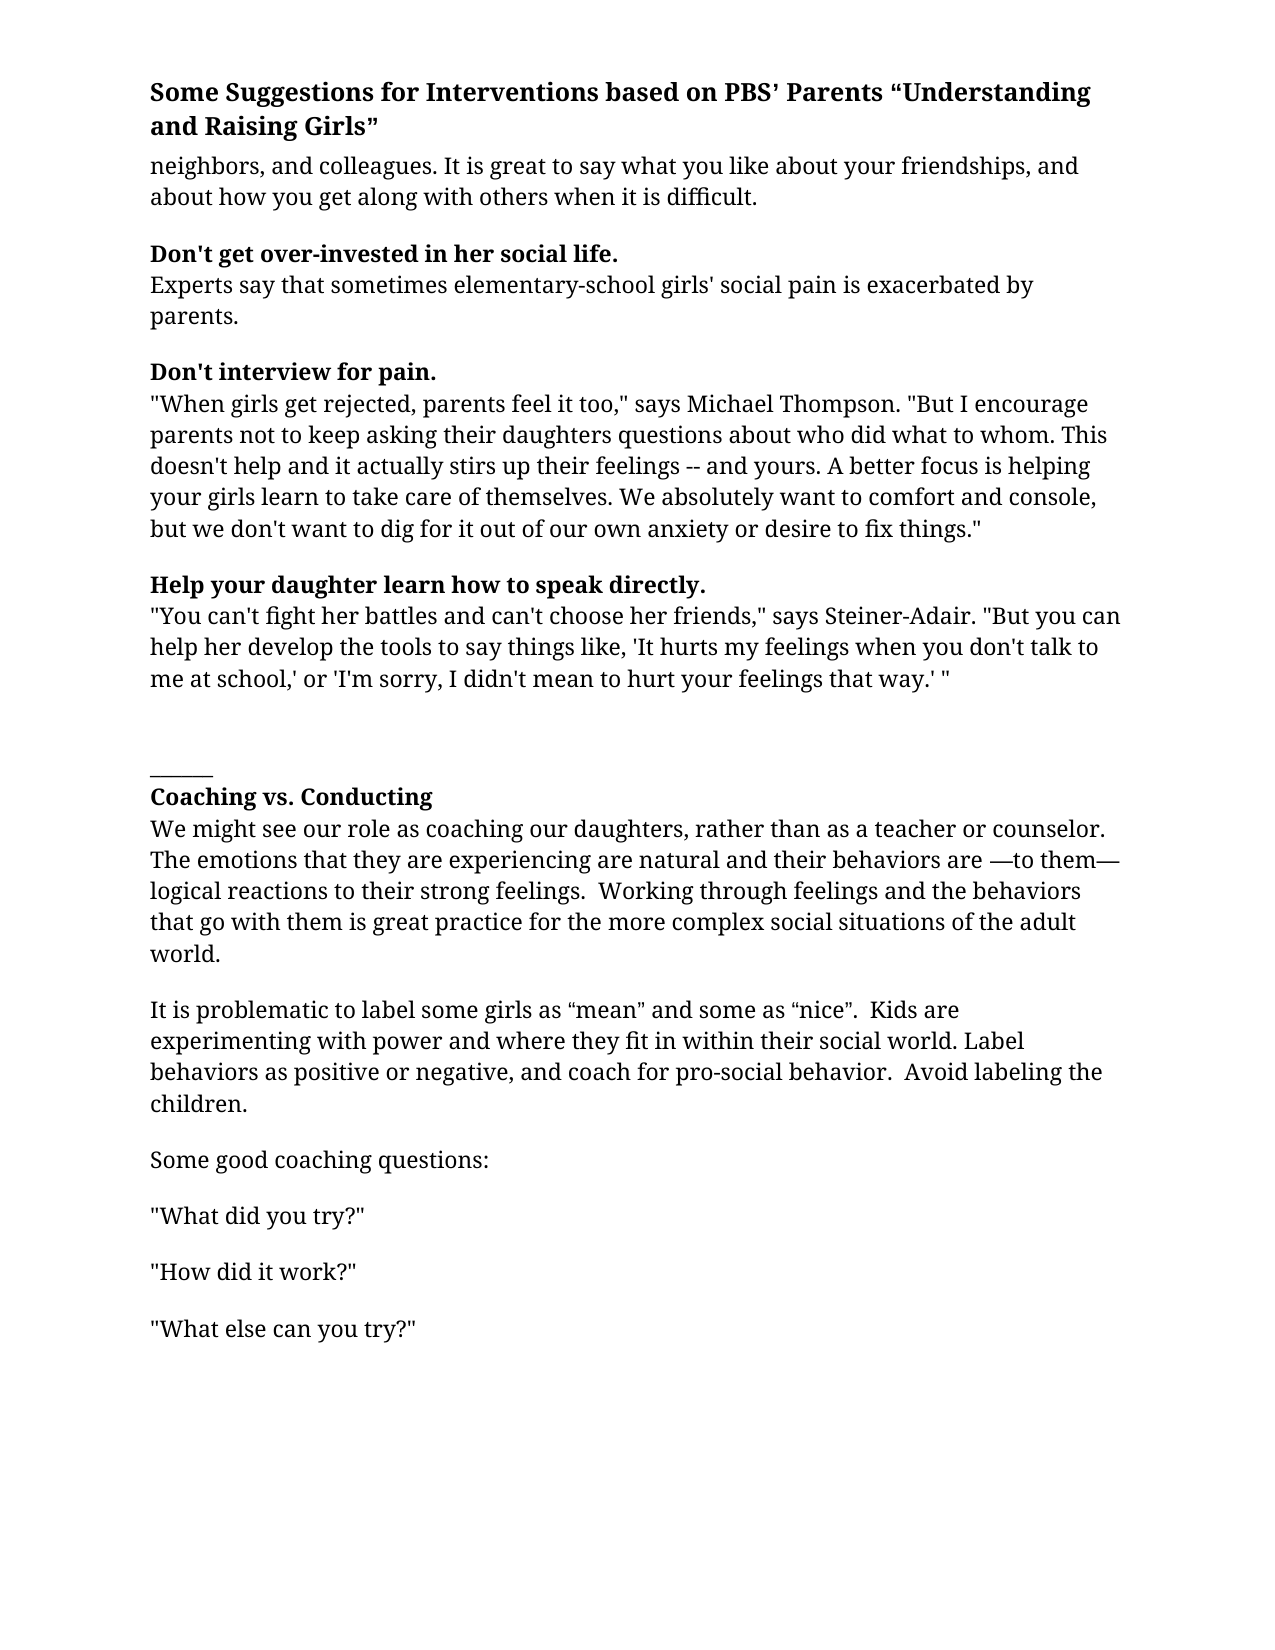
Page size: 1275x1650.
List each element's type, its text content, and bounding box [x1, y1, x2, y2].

text "How did it work?" [150, 1256, 1125, 1287]
text ______ [150, 750, 1125, 781]
text It is problematic to label some girls as “mean” and some as “nice”. Kids are experimenting with power and where they fit in within their social world. Label behaviors as positive or negative, and coach for pro-social behavior. Avoid labeling the children. [150, 994, 1125, 1119]
text Some good coaching questions: [150, 1144, 1125, 1175]
text Help your daughter learn how to speak directly. "You can't fight her battles and can't choose her friends," says Steiner-Adair. "But you can help her develop the tools to say things like, 'It hurts my feelings when you don't talk to me at school,' or 'I'm sorry, I didn't mean to hurt your feelings that way.' " [150, 569, 1125, 694]
text Don't get over-invested in her social life. Experts say that sometimes elementary-school girls' social pain is exacerbated by parents. [150, 237, 1125, 331]
text Coaching vs. Conducting [150, 781, 1125, 812]
text We might see our role as coaching our daughters, rather than as a teacher or counselor. The emotions that they are experiencing are natural and their behaviors are —to them—logical reactions to their strong feelings. Working through feelings and the behaviors that go with them is great practice for the more complex social situations of the adult world. [150, 812, 1125, 969]
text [150, 150, 1125, 212]
text "What else can you try?" [150, 1312, 1125, 1344]
text "What did you try?" [150, 1200, 1125, 1231]
text Don't interview for pain. "When girls get rejected, parents feel it too," says Michael Thompson. "But I encourage parents not to keep asking their daughters questions about who did what to whom. This doesn't help and it actually stirs up their feelings -- and yours. A better focus is helping your girls learn to take care of themselves. We absolutely want to comfort and console, but we don't want to dig for it out of our own anxiety or desire to fix things." [150, 356, 1125, 544]
